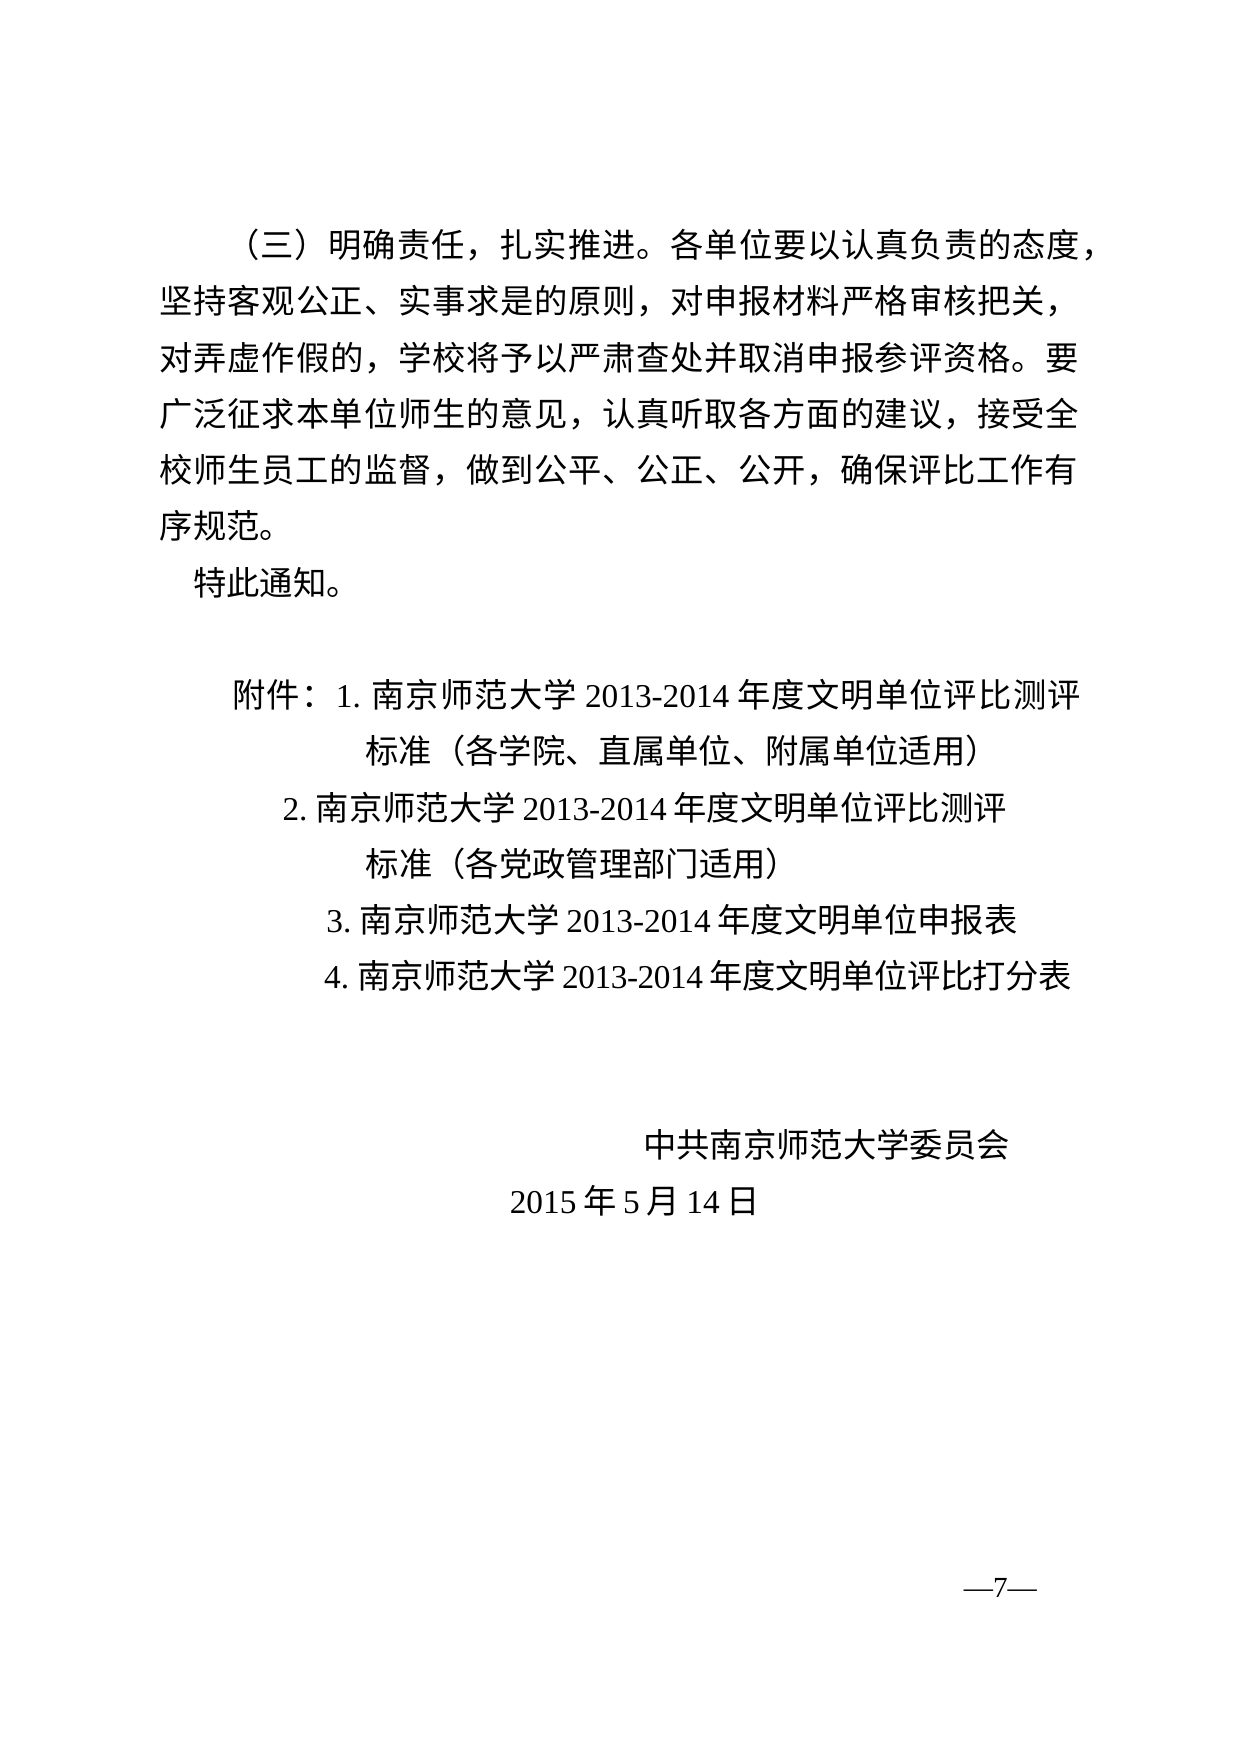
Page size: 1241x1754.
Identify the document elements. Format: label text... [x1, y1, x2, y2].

text 2. 南京师范大学2013-2014年度文明单位评比测评 [232, 775, 1081, 831]
text 4. 南京师范大学2013-2014年度文明单位评比打分表 [324, 944, 1081, 1000]
text 附件：1. 南京师范大学2013-2014年度文明单位评比测评标准（各学院、直属单位、附属单位适用） [232, 663, 1081, 775]
text 中共南京师范大学委员会 [159, 1113, 1081, 1169]
text 3. 南京师范大学2013-2014年度文明单位申报表 [326, 888, 1081, 944]
text 特此通知。 [159, 550, 1081, 606]
text 标准（各党政管理部门适用） [366, 831, 1081, 888]
text （三）明确责任，扎实推进。各单位要以认真负责的态度，坚持客观公正、实事求是的原则，对申报材料严格审核把关，对弄虚作假的，学校将予以严肃查处并取消申报参评资格。要广泛征求本单位师生的意见，认真听取各方面的建议，接受全校师生员工的监督，做到公平、公正、公开，确保评比工作有序规范。 [159, 213, 1081, 550]
